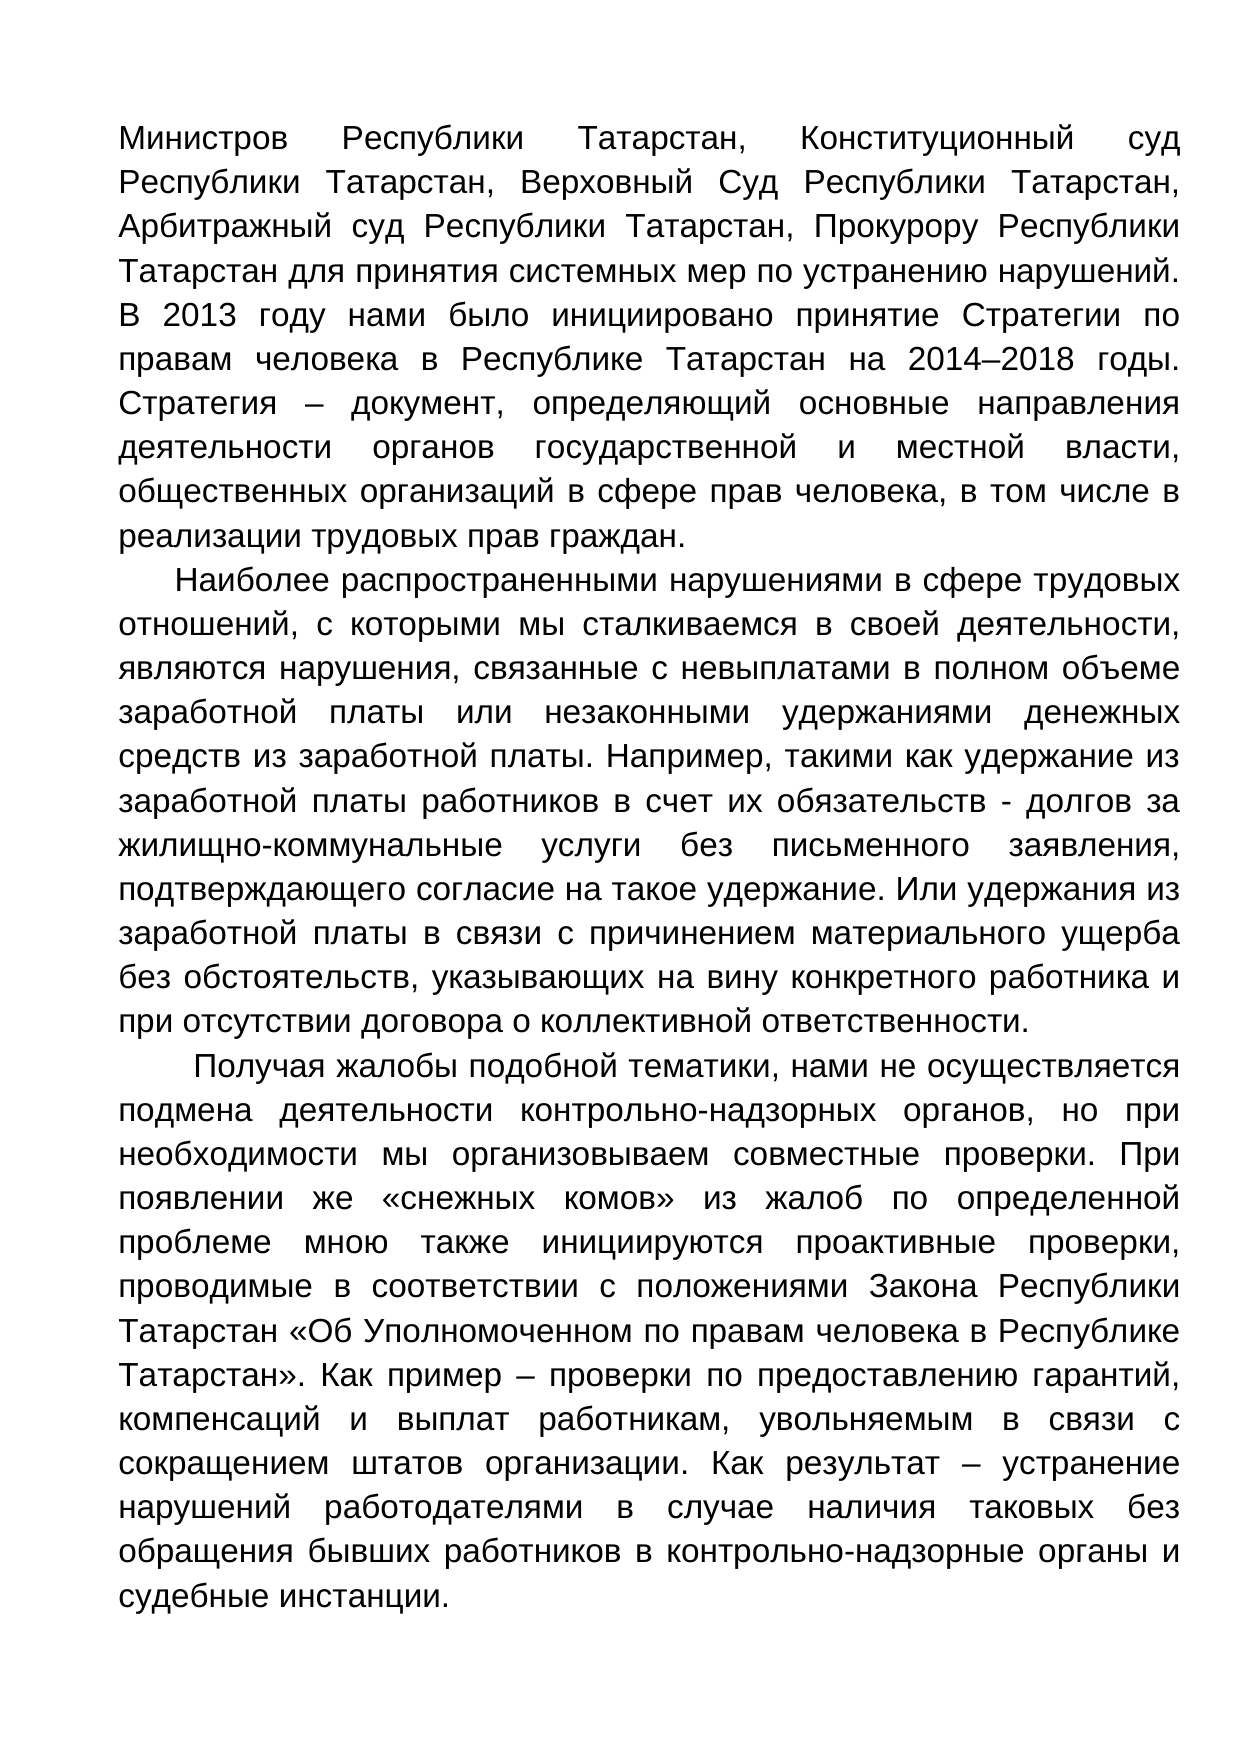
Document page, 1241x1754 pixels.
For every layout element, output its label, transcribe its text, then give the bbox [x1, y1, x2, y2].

text Получая жалобы подобной тематики, нами не осуществляется подмена деятельности контрольно-надзорных органов, но при необходимости мы организовываем совместные проверки. При появлении же «снежных комов» из жалоб по определенной проблеме мною также инициируются проактивные проверки, проводимые в соответствии с положениями Закона Республики Татарстан «Об Уполномоченном по правам человека в Республике Татарстан». Как пример – проверки по предоставлению гарантий, компенсаций и выплат работникам, увольняемым в связи с сокращением штатов организации. Как результат – устранение нарушений работодателями в случае наличия таковых без обращения бывших работников в контрольно-надзорные органы и судебные инстанции. [118, 1046, 1181, 1614]
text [118, 118, 1181, 554]
text Наиболее распространенными нарушениями в сфере трудовых отношений, с которыми мы сталкиваемся в своей деятельности, являются нарушения, связанные с невыплатами в полном объеме заработной платы или незаконными удержаниями денежных средств из заработной платы. Например, такими как удержание из заработной платы работников в счет их обязательств - долгов за жилищно-коммунальные услуги без письменного заявления, подтверждающего согласие на такое удержание. Или удержания из заработной платы в связи с причинением материального ущерба без обстоятельств, указывающих на вину конкретного работника и при отсутствии договора о коллективной ответственности. [118, 560, 1181, 1040]
